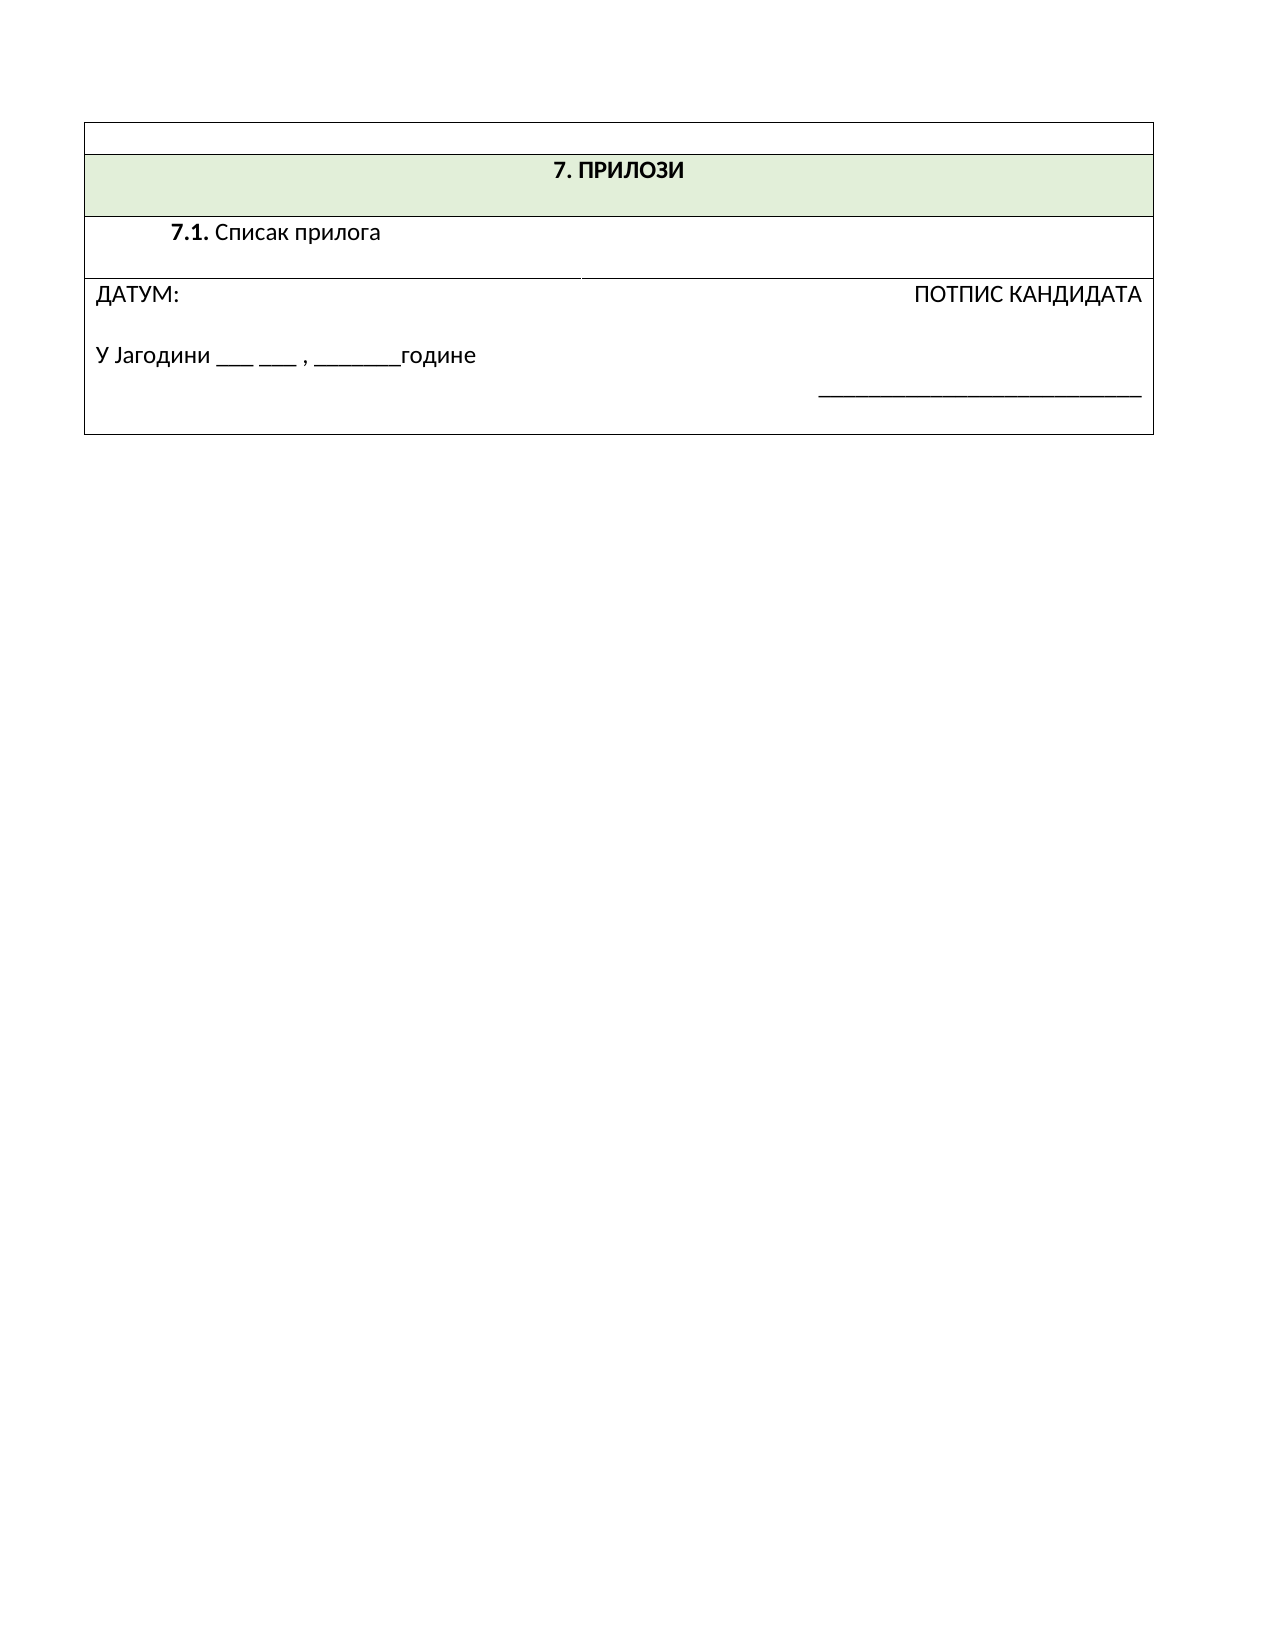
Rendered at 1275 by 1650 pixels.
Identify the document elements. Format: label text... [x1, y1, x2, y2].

table_cell ПОТПИС КАНДИДАТА __________________________ [582, 279, 1153, 434]
table_cell 7.1. Списак прилога [85, 217, 1153, 278]
table_cell 7. ПРИЛОЗИ [85, 155, 1153, 216]
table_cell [85, 123, 1153, 153]
table_cell ДАТУМ: У Јагодини ___ ___ , _______године [85, 279, 581, 434]
